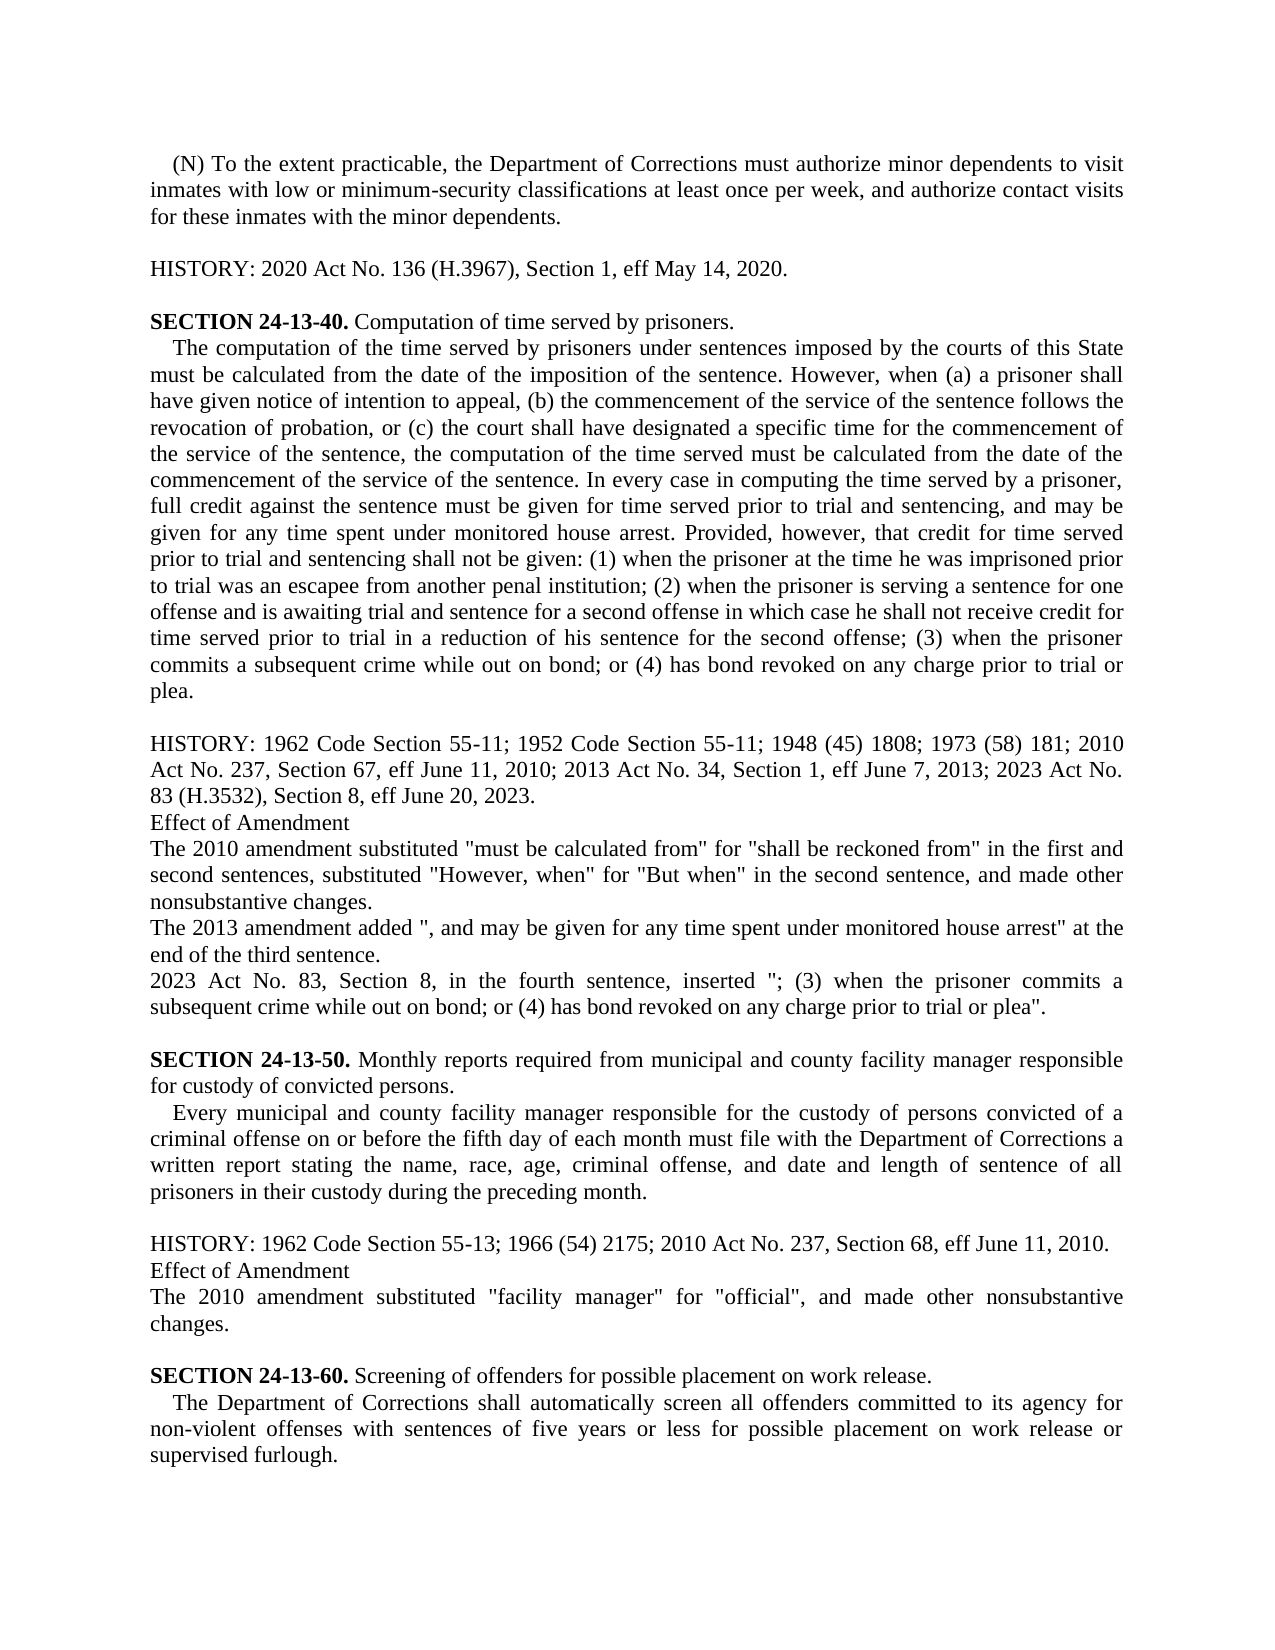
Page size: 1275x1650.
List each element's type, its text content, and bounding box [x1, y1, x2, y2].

text Every municipal and county facility manager responsible for the custody of persons convicted of a criminal offense on or before the fifth day of each month must file with the Department of Corrections a written report stating the name, race, age, criminal offense, and date and length of sentence of all prisoners in their custody during the preceding month. [150, 1099, 1125, 1204]
text Effect of Amendment [150, 1257, 1125, 1283]
text SECTION 24-13-40. Computation of time served by prisoners. [150, 308, 1125, 334]
text The computation of the time served by prisoners under sentences imposed by the courts of this State must be calculated from the date of the imposition of the sentence. However, when (a) a prisoner shall have given notice of intention to appeal, (b) the commencement of the service of the sentence follows the revocation of probation, or (c) the court shall have designated a specific time for the commencement of the service of the sentence, the computation of the time served must be calculated from the date of the commencement of the service of the sentence. In every case in computing the time served by a prisoner, full credit against the sentence must be given for time served prior to trial and sentencing, and may be given for any time spent under monitored house arrest. Provided, however, that credit for time served prior to trial and sentencing shall not be given: (1) when the prisoner at the time he was imprisoned prior to trial was an escapee from another penal institution; (2) when the prisoner is serving a sentence for one offense and is awaiting trial and sentence for a second offense in which case he shall not receive credit for time served prior to trial in a reduction of his sentence for the second offense; (3) when the prisoner commits a subsequent crime while out on bond; or (4) has bond revoked on any charge prior to trial or plea. [150, 334, 1125, 703]
text HISTORY: 1962 Code Section 55-11; 1952 Code Section 55-11; 1948 (45) 1808; 1973 (58) 181; 2010 Act No. 237, Section 67, eff June 11, 2010; 2013 Act No. 34, Section 1, eff June 7, 2013; 2023 Act No. 83 (H.3532), Section 8, eff June 20, 2023. [150, 730, 1125, 809]
text The 2010 amendment substituted "facility manager" for "official", and made other nonsubstantive changes. [150, 1283, 1125, 1336]
text SECTION 24-13-50. Monthly reports required from municipal and county facility manager responsible for custody of convicted persons. [150, 1046, 1125, 1099]
text HISTORY: 2020 Act No. 136 (H.3967), Section 1, eff May 14, 2020. [150, 255, 1125, 282]
text The 2010 amendment substituted "must be calculated from" for "shall be reckoned from" in the first and second sentences, substituted "However, when" for "But when" in the second sentence, and made other nonsubstantive changes. [150, 835, 1125, 914]
text The 2013 amendment added ", and may be given for any time spent under monitored house arrest" at the end of the third sentence. [150, 914, 1125, 967]
text 2023 Act No. 83, Section 8, in the fourth sentence, inserted "; (3) when the prisoner commits a subsequent crime while out on bond; or (4) has bond revoked on any charge prior to trial or plea". [150, 967, 1125, 1020]
text HISTORY: 1962 Code Section 55-13; 1966 (54) 2175; 2010 Act No. 237, Section 68, eff June 11, 2010. [150, 1231, 1125, 1257]
text The Department of Corrections shall automatically screen all offenders committed to its agency for non-violent offenses with sentences of five years or less for possible placement on work release or supervised furlough. [150, 1389, 1125, 1468]
text Effect of Amendment [150, 809, 1125, 835]
text (N) To the extent practicable, the Department of Corrections must authorize minor dependents to visit inmates with low or minimum-security classifications at least once per week, and authorize contact visits for these inmates with the minor dependents. [150, 150, 1125, 229]
text SECTION 24-13-60. Screening of offenders for possible placement on work release. [150, 1362, 1125, 1389]
